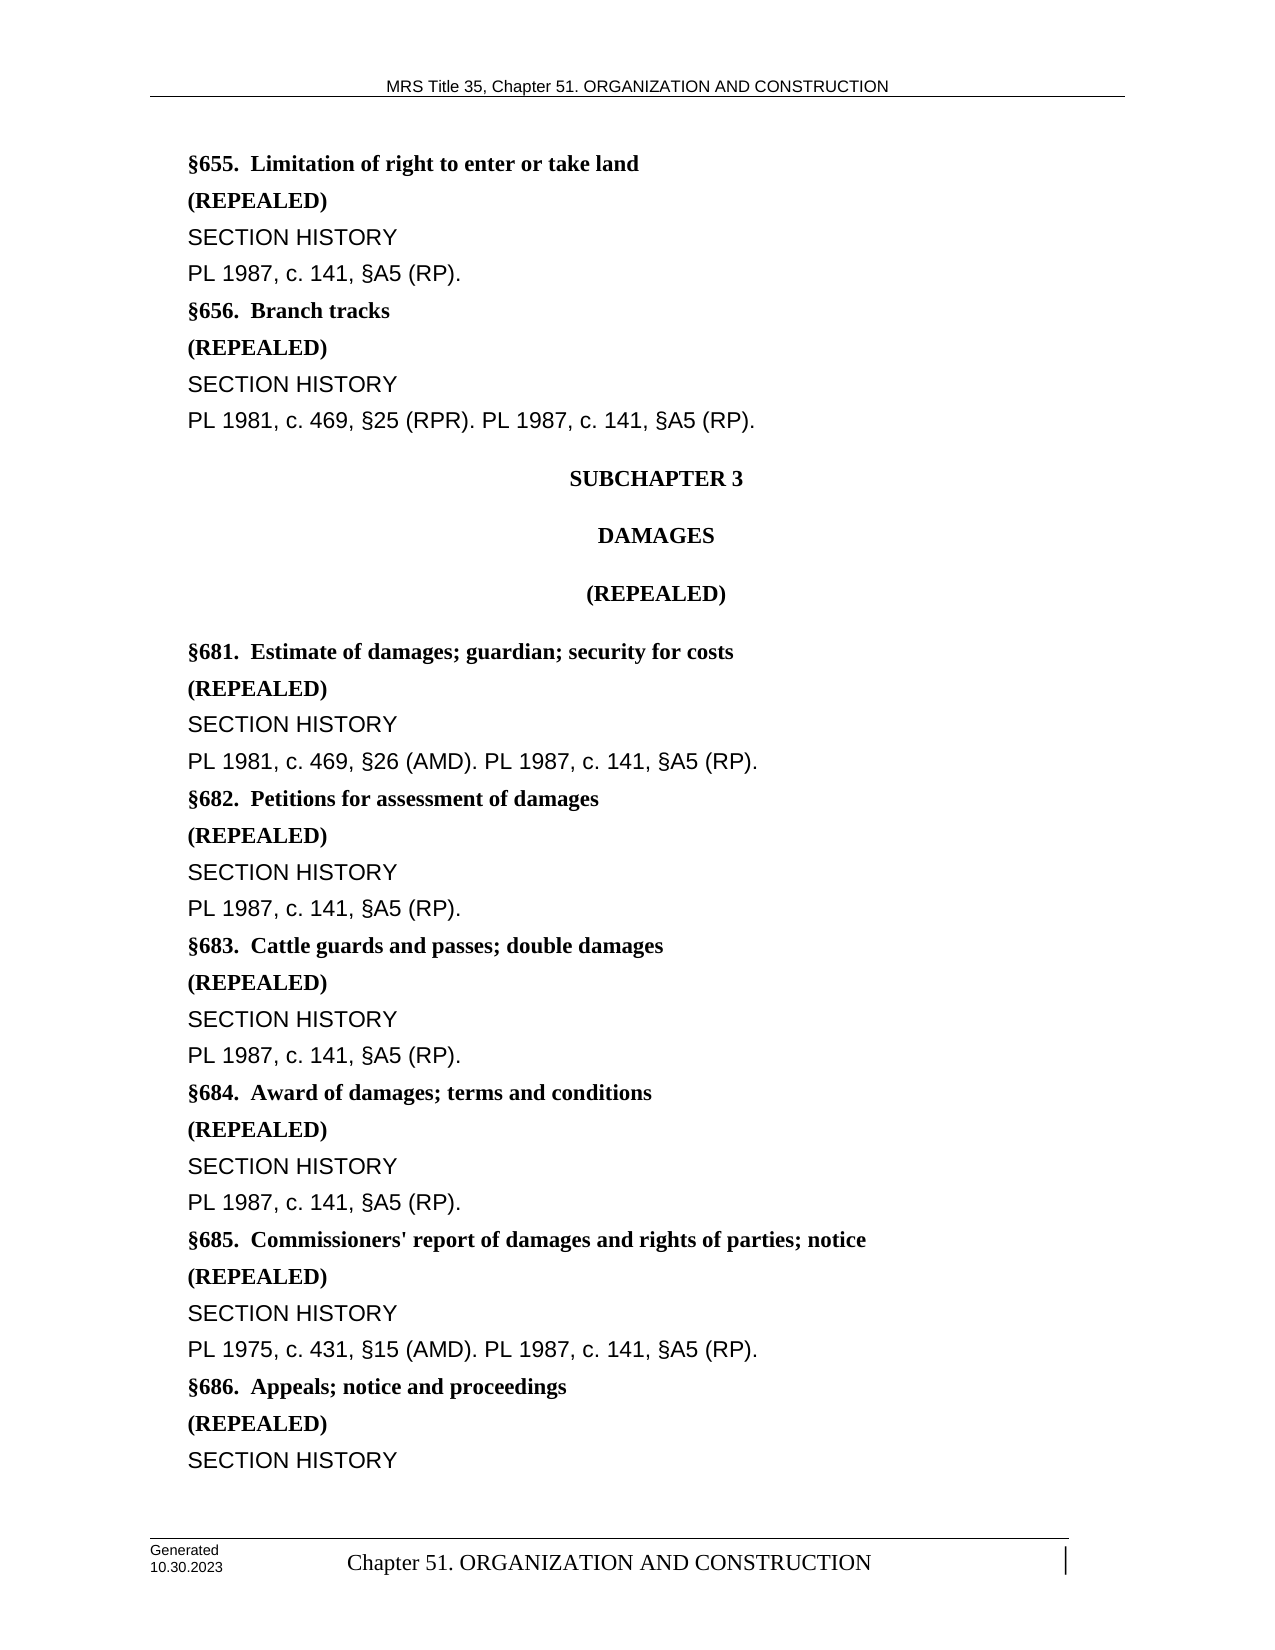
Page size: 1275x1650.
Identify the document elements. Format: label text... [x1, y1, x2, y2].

text §682. Petitions for assessment of damages [187, 785, 1125, 811]
text PL 1987, c. 141, §A5 (RP). [187, 895, 1125, 922]
text SECTION HISTORY [187, 1006, 1125, 1032]
text §681. Estimate of damages; guardian; security for costs [187, 638, 1125, 664]
text SECTION HISTORY [187, 1447, 1125, 1473]
text SECTION HISTORY [187, 1300, 1125, 1326]
text PL 1987, c. 141, §A5 (RP). [187, 1042, 1125, 1069]
text PL 1975, c. 431, §15 (AMD). PL 1987, c. 141, §A5 (RP). [187, 1336, 1125, 1363]
text (REPEALED) [187, 580, 1125, 607]
text §655. Limitation of right to enter or take land [187, 150, 1125, 176]
text PL 1981, c. 469, §25 (RPR). PL 1987, c. 141, §A5 (RP). [187, 407, 1125, 434]
text (REPEALED) [187, 1410, 1125, 1436]
text SECTION HISTORY [187, 1153, 1125, 1179]
text (REPEALED) [187, 1263, 1125, 1289]
text §683. Cattle guards and passes; double damages [187, 932, 1125, 958]
text SECTION HISTORY [187, 711, 1125, 738]
text §686. Appeals; notice and proceedings [187, 1373, 1125, 1399]
text PL 1987, c. 141, §A5 (RP). [187, 260, 1125, 287]
text §685. Commissioners' report of damages and rights of parties; notice [187, 1226, 1125, 1252]
text (REPEALED) [187, 822, 1125, 848]
text PL 1981, c. 469, §26 (AMD). PL 1987, c. 141, §A5 (RP). [187, 748, 1125, 774]
text PL 1987, c. 141, §A5 (RP). [187, 1189, 1125, 1216]
text §684. Award of damages; terms and conditions [187, 1079, 1125, 1105]
text (REPEALED) [187, 334, 1125, 360]
text SECTION HISTORY [187, 223, 1125, 250]
text (REPEALED) [187, 1116, 1125, 1142]
text §656. Branch tracks [187, 297, 1125, 323]
text SECTION HISTORY [187, 858, 1125, 885]
text DAMAGES [187, 523, 1125, 549]
text (REPEALED) [187, 187, 1125, 213]
text (REPEALED) [187, 674, 1125, 701]
text SUBCHAPTER 3 [187, 465, 1125, 491]
text (REPEALED) [187, 969, 1125, 995]
text SECTION HISTORY [187, 371, 1125, 397]
